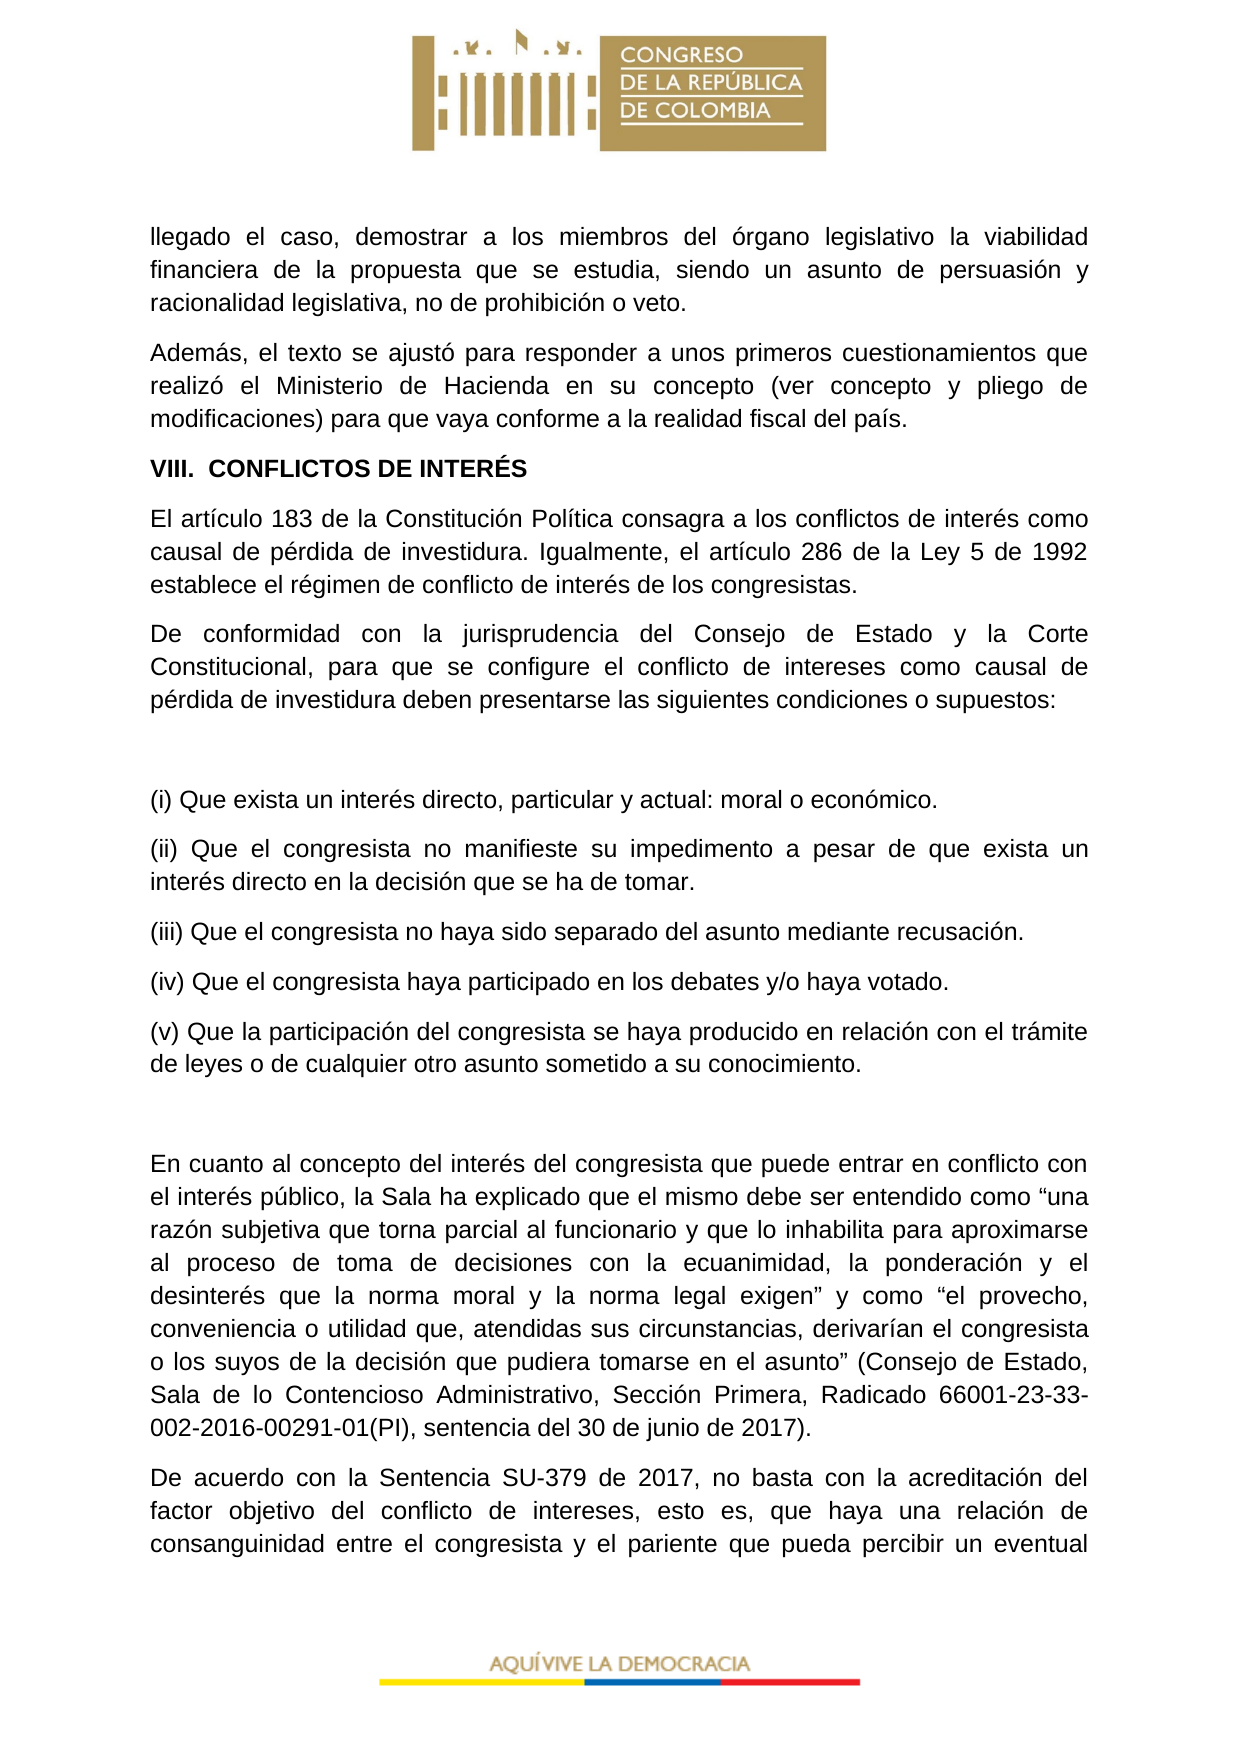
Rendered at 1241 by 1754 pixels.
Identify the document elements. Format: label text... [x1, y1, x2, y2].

picture [364, 1644, 876, 1689]
picture [407, 25, 833, 162]
text (ii) Que el congresista no manifieste su impedimento a pesar de que exista un interés directo en la decisión que se ha de tomar. [150, 834, 1090, 896]
text Además, el texto se ajustó para responder a unos primeros cuestionamientos que realizó el Ministerio de Hacienda en su concepto (ver concepto y pliego de modificaciones) para que vaya conforme a la realidad fiscal del país. [150, 338, 1090, 433]
text En cuanto al concepto del interés del congresista que puede entrar en conflicto con el interés público, la Sala ha explicado que el mismo debe ser entendido como “una razón subjetiva que torna parcial al funcionario y que lo inhabilita para aproximarse al proceso de toma de decisiones con la ecuanimidad, la ponderación y el desinterés que la norma moral y la norma legal exigen” y como “el provecho, conveniencia o utilidad que, atendidas sus circunstancias, derivarían el congresista o los suyos de la decisión que pudiera tomarse en el asunto” (Consejo de Estado, Sala de lo Contencioso Administrativo, Sección Primera, Radicado 66001-23-33-002-2016-00291-01(PI), sentencia del 30 de junio de 2017). [150, 1149, 1090, 1442]
text (iv) Que el congresista haya participado en los debates y/o haya votado. [150, 967, 1090, 996]
text De conformidad con la jurisprudencia del Consejo de Estado y la Corte Constitucional, para que se configure el conflicto de intereses como causal de pérdida de investidura deben presentarse las siguientes condiciones o supuestos: [150, 619, 1090, 714]
text (i) Que exista un interés directo, particular y actual: moral o económico. [150, 785, 1090, 813]
text El artículo 183 de la Constitución Política consagra a los conflictos de interés como causal de pérdida de investidura. Igualmente, el artículo 286 de la Ley 5 de 1992 establece el régimen de conflicto de interés de los congresistas. [150, 503, 1090, 598]
text (iii) Que el congresista no haya sido separado del asunto mediante recusación. [150, 917, 1090, 946]
text (v) Que la participación del congresista se haya producido en relación con el trámite de leyes o de cualquier otro asunto sometido a su conocimiento. [150, 1016, 1090, 1078]
text VIII. CONFLICTOS DE INTERÉS [150, 454, 1090, 483]
